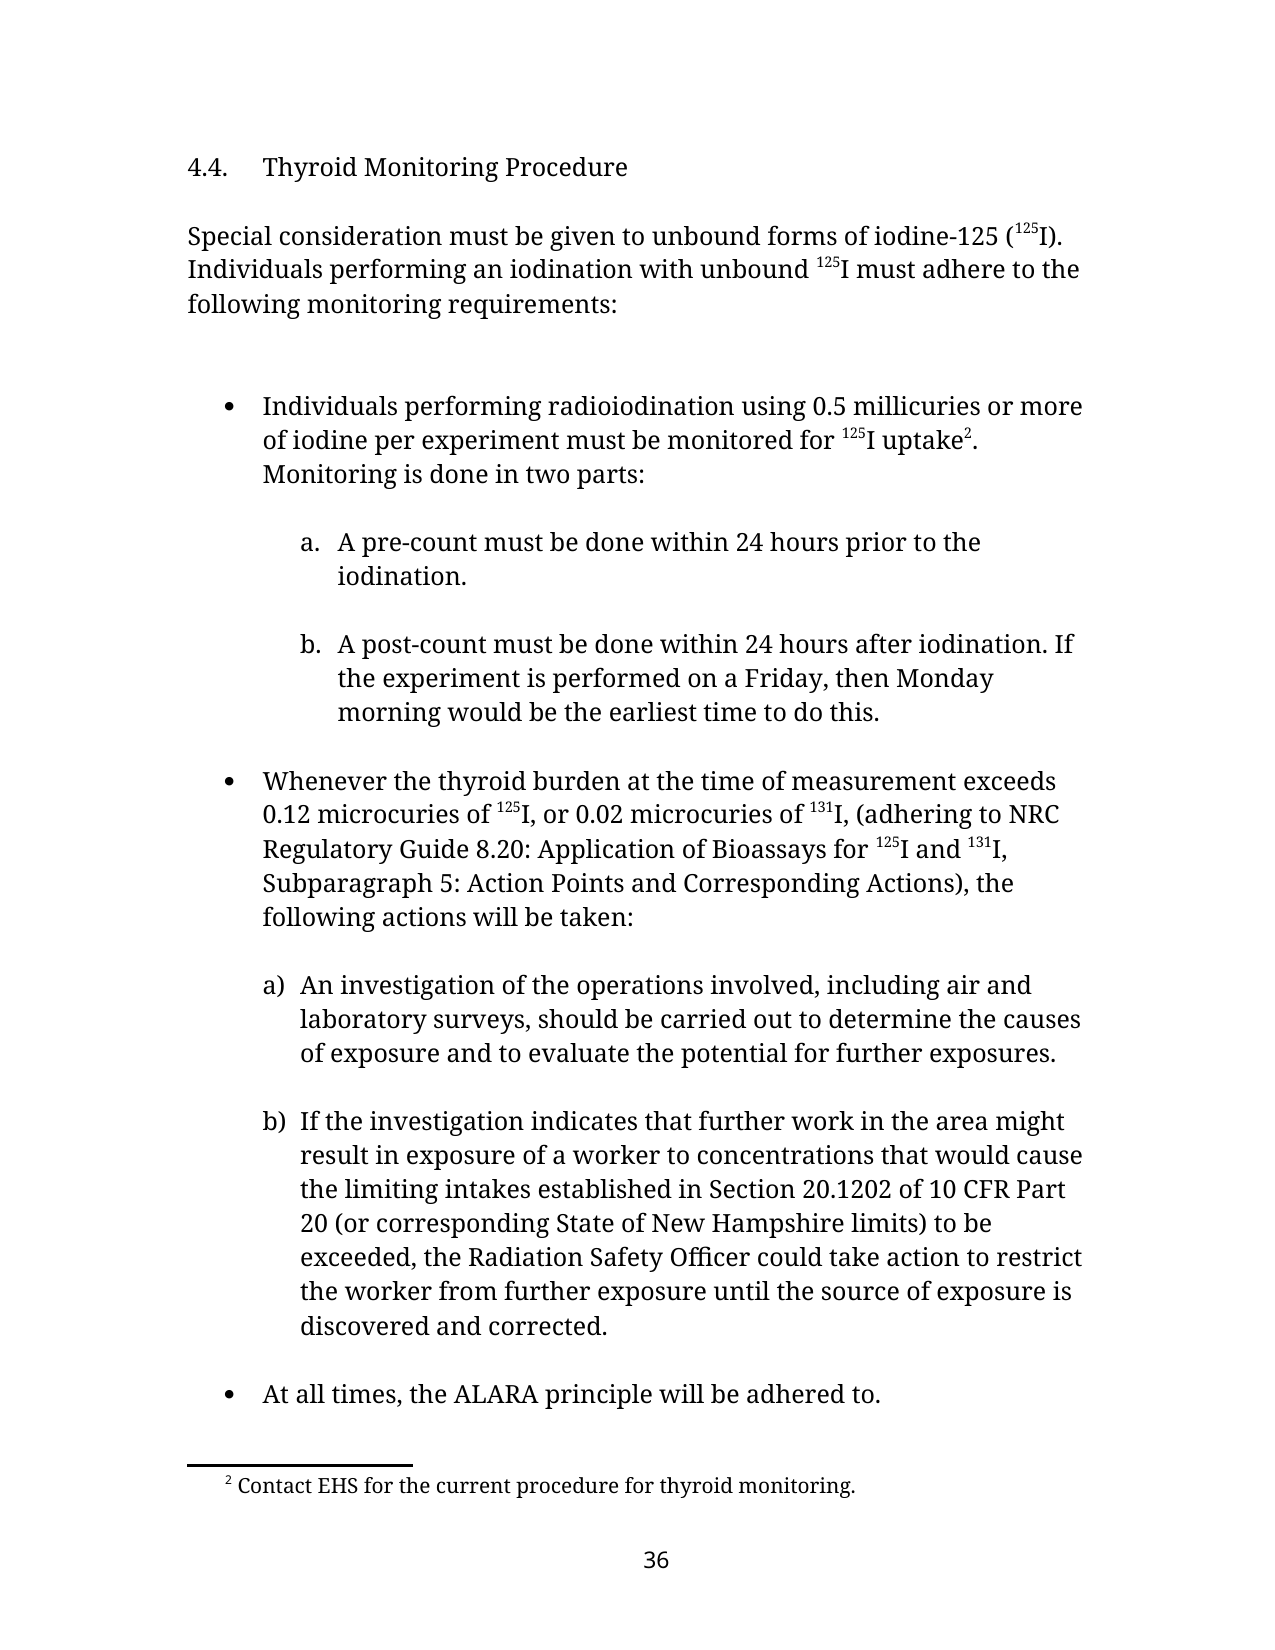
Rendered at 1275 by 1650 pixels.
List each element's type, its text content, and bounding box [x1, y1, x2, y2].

list A post-count must be done within 24 hours after iodination. If the experiment is performed on a Friday, then Monday morning would be the earliest time to do this. [300, 627, 1087, 729]
text 4.4. Thyroid Monitoring Procedure [187, 150, 1087, 184]
list Whenever the thyroid burden at the time of measurement exceeds 0.12 microcuries of 125I, or 0.02 microcuries of 131I, (adhering to NRC Regulatory Guide 8.20: Application of Bioassays for 125I and 131I, Subparagraph 5: Action Points and Corresponding Actions), the following actions will be taken: [225, 763, 1087, 933]
list An investigation of the operations involved, including air and laboratory surveys, should be carried out to determine the causes of exposure and to evaluate the potential for further exposures. [262, 967, 1087, 1070]
text Special consideration must be given to unbound forms of iodine-125 (125I). Individuals performing an iodination with unbound 125I must adhere to the following monitoring requirements: [187, 218, 1087, 320]
list At all times, the ALARA principle will be adhered to. [225, 1376, 1087, 1410]
list Individuals performing radioiodination using 0.5 millicuries or more of iodine per experiment must be monitored for 125I uptake. Monitoring is done in two parts: [225, 388, 1087, 491]
list A pre-count must be done within 24 hours prior to the iodination. [300, 525, 1087, 593]
list If the investigation indicates that further work in the area might result in exposure of a worker to concentrations that would cause the limiting intakes established in Section 20.1202 of 10 CFR Part 20 (or corresponding State of New Hampshire limits) to be exceeded, the Radiation Safety Officer could take action to restrict the worker from further exposure until the source of exposure is discovered and corrected. [262, 1104, 1087, 1342]
